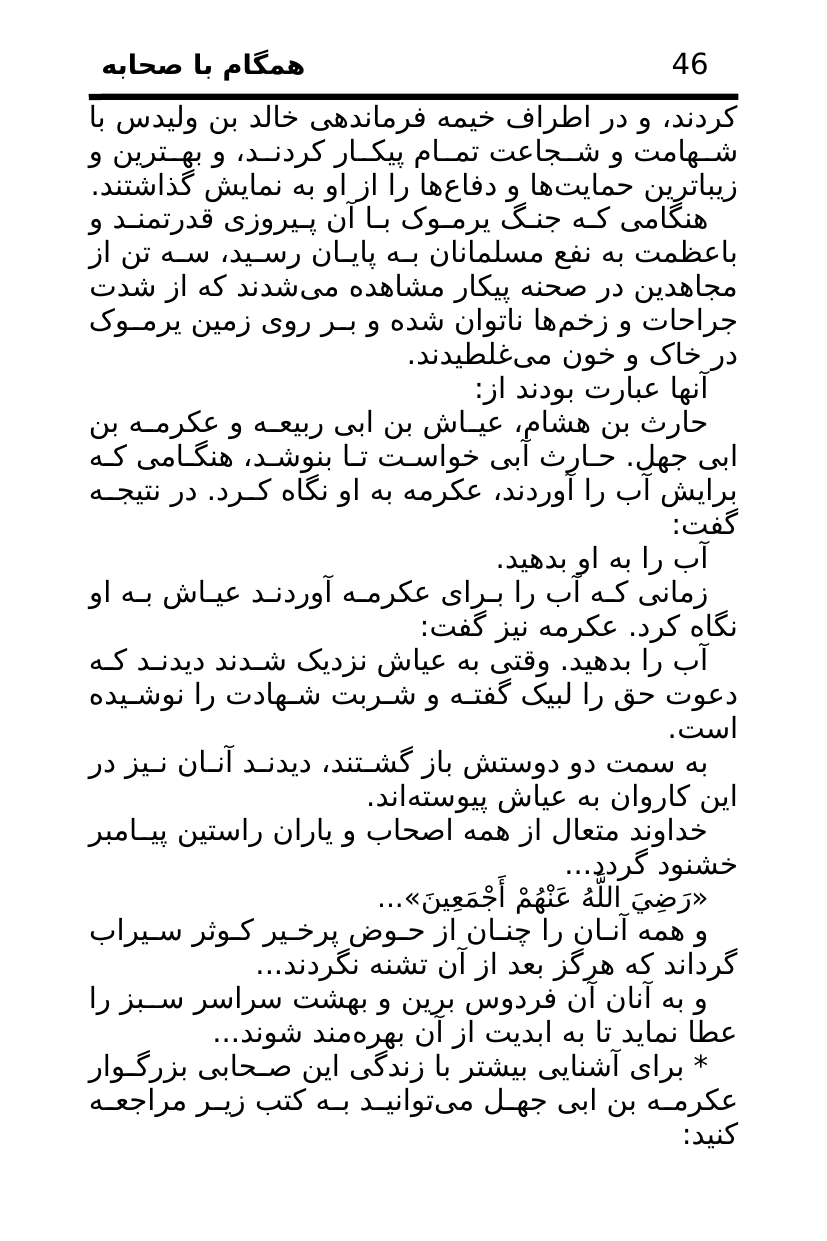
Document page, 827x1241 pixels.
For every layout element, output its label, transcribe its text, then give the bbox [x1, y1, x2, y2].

text هنگامی که جنگ یرموک با آن پیروزی قدرتمند و باعظمت به نفع مسلمانان به پایان رسید، سه تن از مجاهدین در صحنه پیکار مشاهده می‌شدند که از شدت جراحات و زخم‌ها ناتوان شده و بر روی زمین یرموک در خاک و خون می‌غلطیدند. [89, 202, 738, 372]
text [89, 100, 738, 202]
text و همه آنان را چنان از حوض پرخیر کوثر سیراب گرداند که هرگز بعد از آن تشنه نگردند... [89, 914, 738, 982]
text خداوند متعال از همه اصحاب و یاران راستین پیامبر خشنود گردد... [89, 813, 738, 881]
text «رَضِيَ اللَّهُ عَنْهُمْ أَجْمَعِينَ»... [89, 881, 738, 914]
text آنها عبارت بودند از: [89, 372, 738, 406]
text و به آنان آن فردوس برین و بهشت سراسر سبز را عطا نماید تا به ابدیت از آن بهره‌مند شوند... [89, 982, 738, 1049]
text آب را بدهید. وقتی به عیاش نزدیک شدند دیدند که دعوت حق را لبیک گفته و شربت شهادت را نوشیده است. [89, 643, 738, 745]
text حارث بن هشام، عیاش بن ابی ربیعه و عکرمه بن ابی جهل. حارث آبی خواست تا بنوشد، هنگامی که برایش آب را آوردند، عکرمه به او نگاه کرد. در نتیجه گفت: [89, 406, 738, 541]
text به سمت دو دوستش باز گشتند، دیدند آنان نیز در این کاروان به عیاش پیوسته‌اند. [89, 745, 738, 813]
text * برای آشنایی بیشتر با زندگی این صحابی بزرگوار عکرمه بن ابی جهل می‌توانید به کتب زیر مراجعه کنید: [89, 1049, 738, 1151]
text زمانی که آب را برای عکرمه آوردند عیاش به او نگاه کرد. عکرمه نیز گفت: [89, 575, 738, 643]
text آب را به او بدهید. [89, 541, 738, 575]
